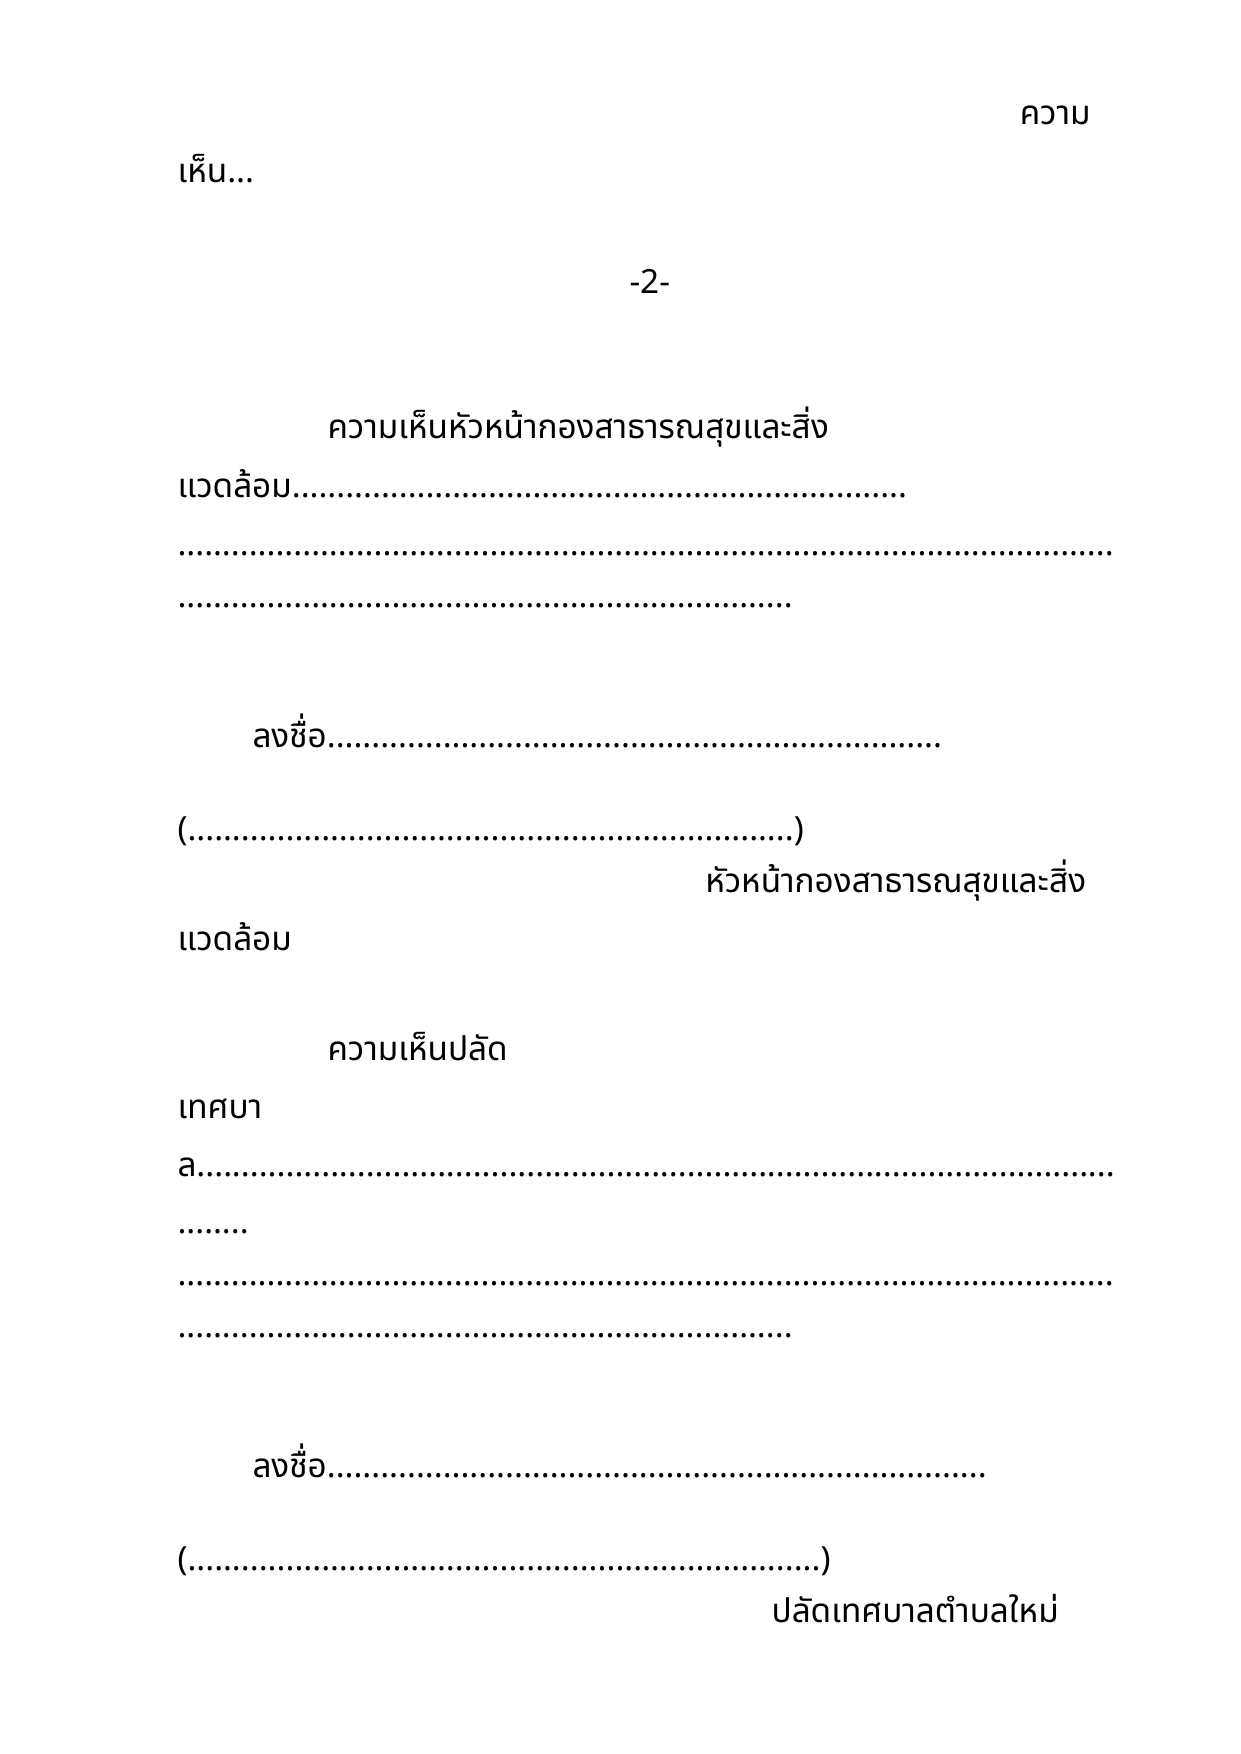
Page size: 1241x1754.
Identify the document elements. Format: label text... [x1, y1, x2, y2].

text -2- [177, 258, 1122, 303]
text (.......................................................................) [177, 1500, 1122, 1581]
text ปลัดเทศบาลตำบลใหม่ [177, 1587, 1122, 1638]
text หัวหน้ากองสาธารณสุขและสิ่งแวดล้อม [177, 857, 1122, 965]
text (....................................................................) [177, 770, 1122, 850]
text .............................................................................................................................................................................. [177, 1250, 1122, 1348]
text ลงชื่อ.......................................................................... [177, 1407, 1122, 1493]
text .............................................................................................................................................................................. [177, 519, 1122, 617]
text ความเห็น... [177, 89, 1122, 197]
text ความเห็นหัวหน้ากองสาธารณสุขและสิ่งแวดล้อม..................................................................... [177, 403, 1122, 512]
text ลงชื่อ..................................................................... [177, 676, 1122, 762]
text ความเห็นปลัดเทศบาล............................................................................................................... [177, 1025, 1122, 1243]
